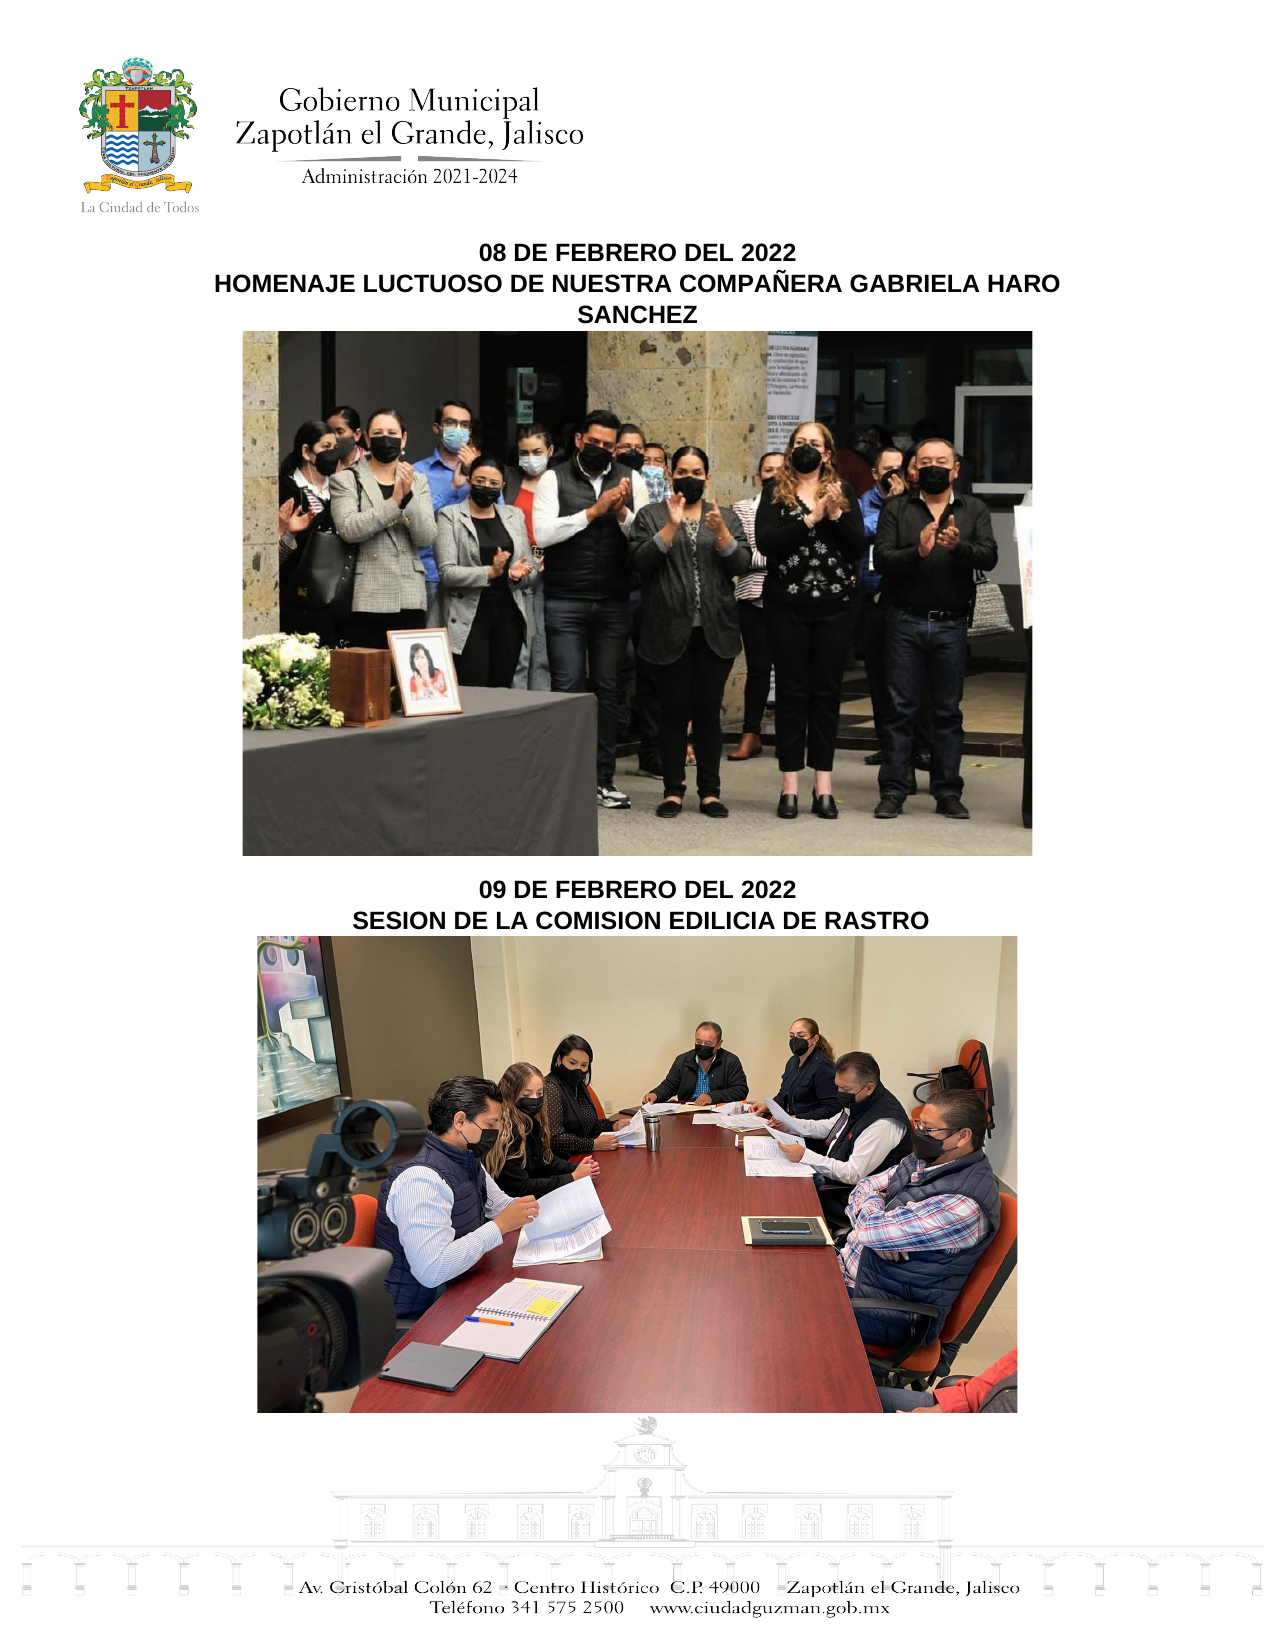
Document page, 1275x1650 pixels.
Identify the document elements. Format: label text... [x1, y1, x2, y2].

picture [242, 331, 1033, 856]
picture [8, 936, 1275, 1632]
text 08 DE FEBRERO DEL 2022 [177, 238, 1098, 267]
picture [0, 10, 1275, 267]
text HOMENAJE LUCTUOSO DE NUESTRA COMPAÑERA GABRIELA HARO SANCHEZ [177, 269, 1098, 329]
text SESION DE LA COMISION EDILICIA DE RASTRO [177, 906, 1098, 934]
text 09 DE FEBRERO DEL 2022 [177, 875, 1098, 903]
